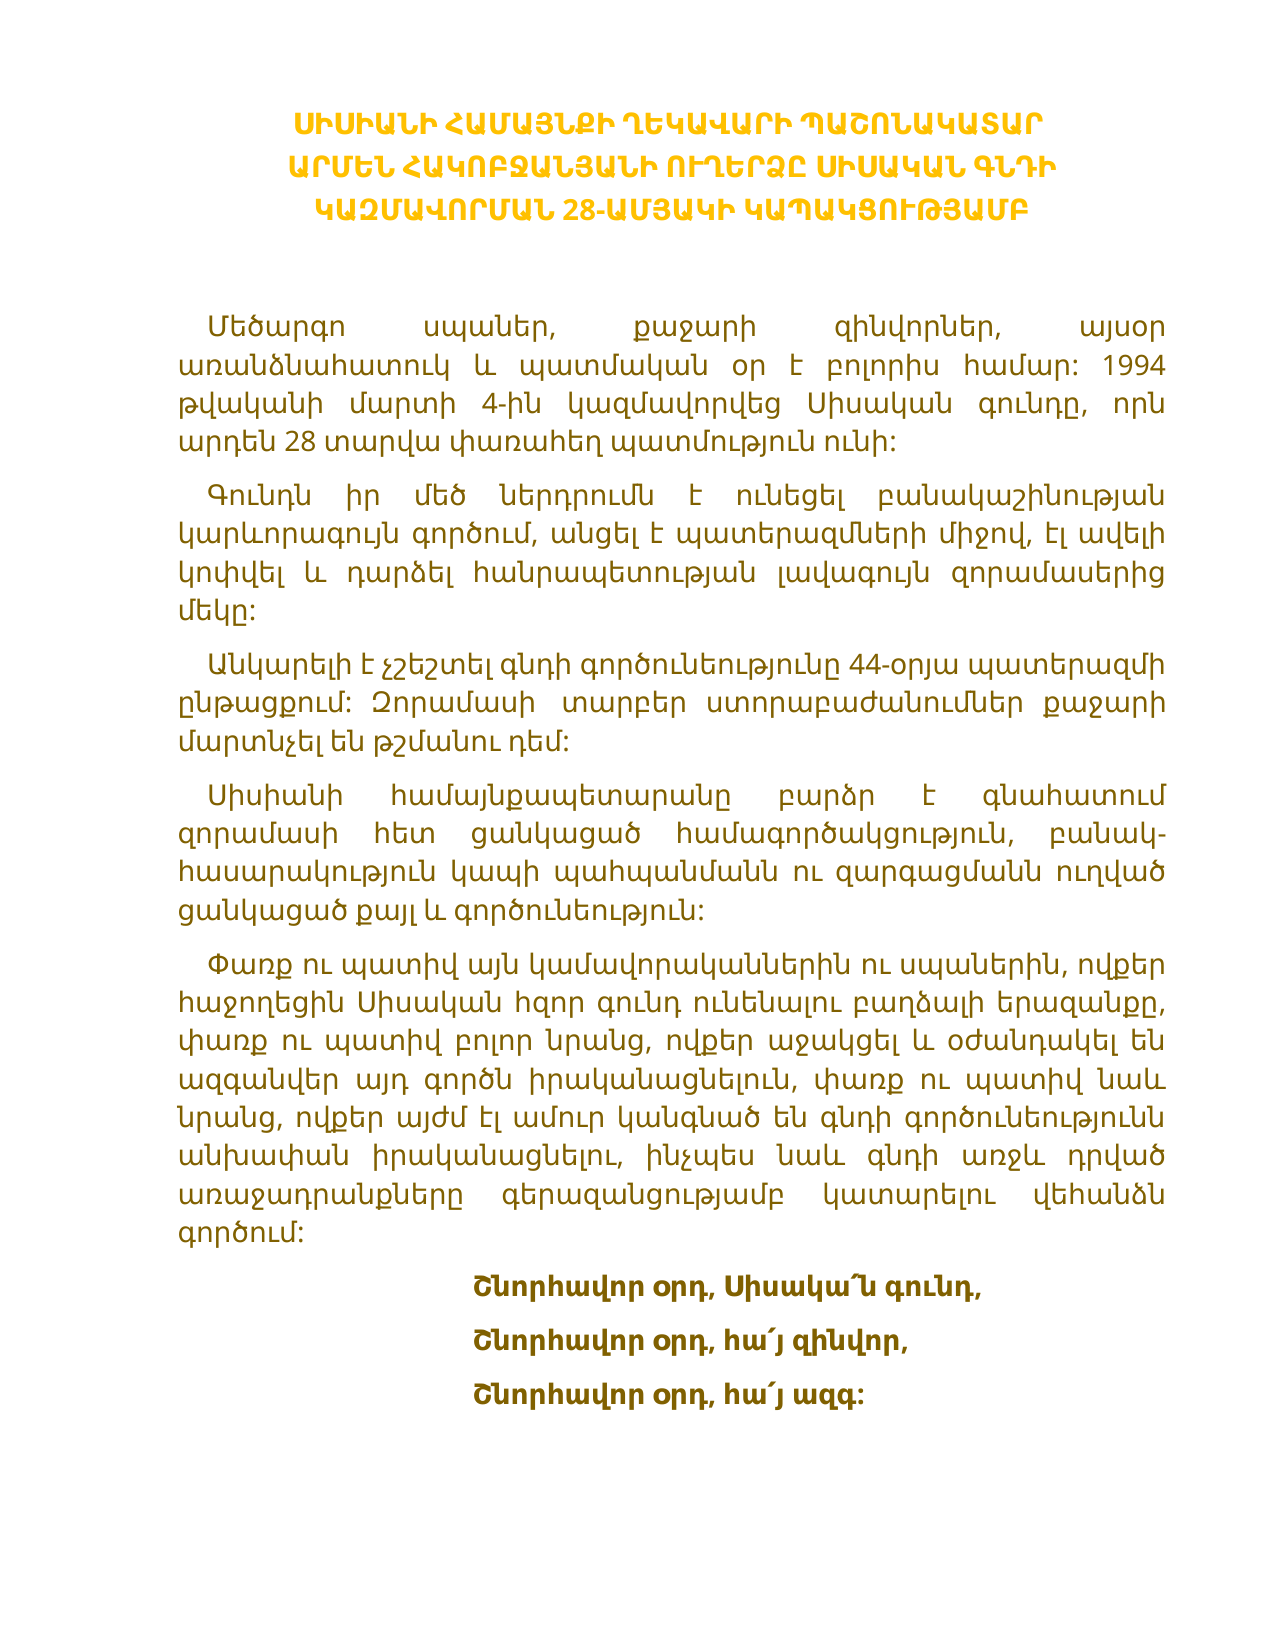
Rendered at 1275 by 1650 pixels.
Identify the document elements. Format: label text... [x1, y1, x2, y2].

text Փառք ու պատիվ այն կամավորականներին ու սպաներին, ովքեր հաջողեցին Սիսական հզոր գունդ ունենալու բաղձալի երազանքը, փառք ու պատիվ բոլոր նրանց, ովքեր աջակցել և օժանդակել են ազգանվեր այդ գործն իրականացնելուն, փառք ու պատիվ նաև նրանց, ովքեր այժմ էլ ամուր կանգնած են գնդի գործունեությունն անխափան իրականացնելու, ինչպես նաև գնդի առջև դրված առաջադրանքները գերազանցությամբ կատարելու վեհանձն գործում: [177, 944, 1167, 1251]
text Շնորհավոր օրդ, Սիսակա՛ն գունդ, [177, 1266, 1167, 1305]
text Շնորհավոր օրդ, հա՛յ ազգ: [177, 1374, 1167, 1413]
text Անկարելի է չշեշտել գնդի գործունեությունը 44-օրյա պատերազմի ընթացքում: Զորամասի տարբեր ստորաբաժանումներ քաջարի մարտնչել են թշմանու դեմ: [177, 644, 1167, 759]
text Գունդն իր մեծ ներդրումն է ունեցել բանակաշինության կարևորագույն գործում, անցել է պատերազմների միջով, էլ ավելի կոփվել և դարձել հանրապետության լավագույն զորամասերից մեկը: [177, 476, 1167, 629]
text Սիսիանի համայնքապետարանը բարձր է գնահատում զորամասի հետ ցանկացած համագործակցություն, բանակ-հասարակություն կապի պահպանմանն ու զարգացմանն ուղված ցանկացած քայլ և գործունեություն: [177, 775, 1167, 928]
text Շնորհավոր օրդ, հա՛յ զինվոր, [177, 1320, 1167, 1359]
text ՍԻՍԻԱՆԻ ՀԱՄԱՅՆՔԻ ՂԵԿԱՎԱՐԻ ՊԱՇՈՆԱԿԱՏԱՐ ԱՐՄԵՆ ՀԱԿՈԲՋԱՆՅԱՆԻ ՈՒՂԵՐՁԸ ՍԻՍԱԿԱՆ ԳՆԴԻ ԿԱԶՄԱՎՈՐՄԱՆ 28-ԱՄՅԱԿԻ ԿԱՊԱԿՑՈՒԹՅԱՄԲ [177, 103, 1167, 229]
text Մեծարգո սպաներ, քաջարի զինվորներ, այսօր առանձնահատուկ և պատմական օր է բոլորիս համար: 1994 թվականի մարտի 4-ին կազմավորվեց Սիսական գունդը, որն արդեն 28 տարվա փառահեղ պատմություն ունի: [177, 307, 1167, 460]
